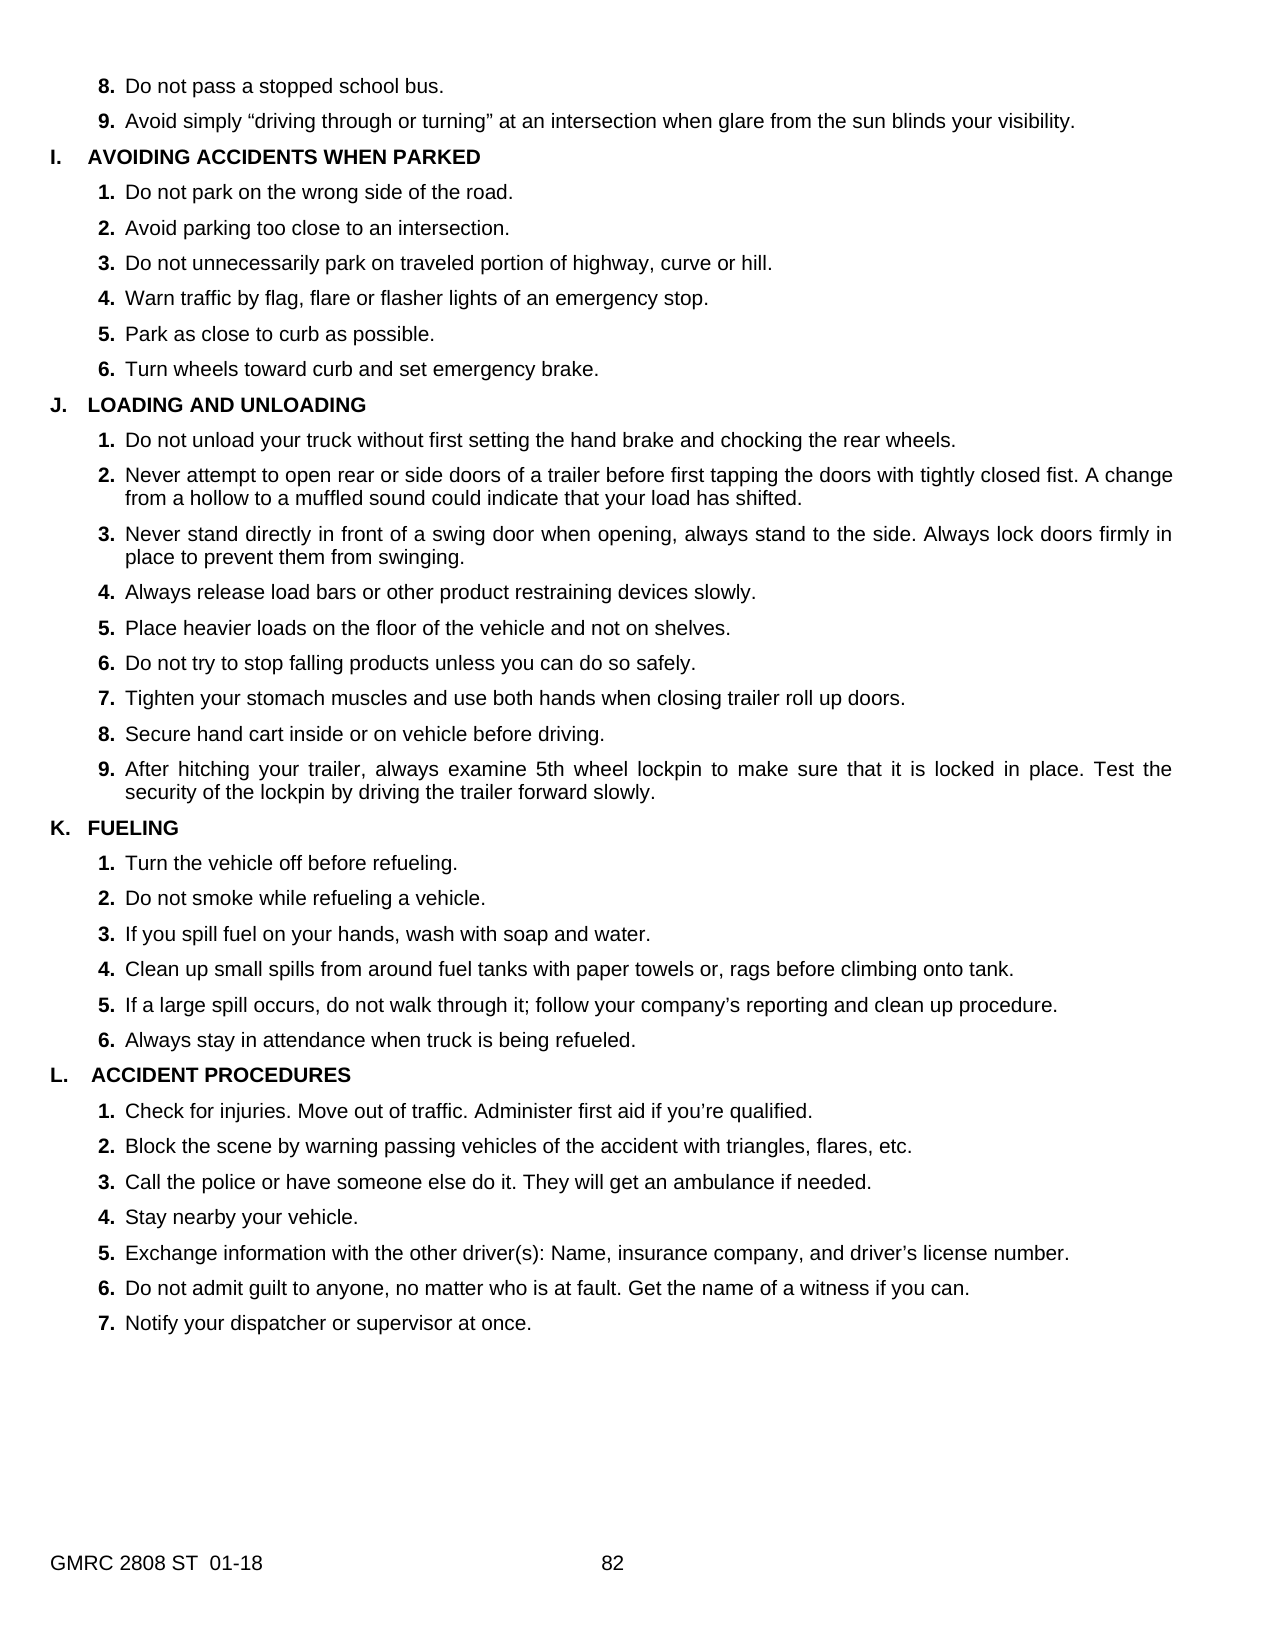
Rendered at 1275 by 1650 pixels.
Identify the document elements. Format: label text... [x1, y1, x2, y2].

text 4. Clean up small spills from around fuel tanks with paper towels or, rags before climbing onto tank. [87, 958, 1175, 981]
text 4. Warn traffic by flag, flare or flasher lights of an emergency stop. [87, 287, 1175, 310]
text 5. If a large spill occurs, do not walk through it; follow your company’s reporting and clean up procedure. [87, 994, 1175, 1017]
text 7. Notify your dispatcher or supervisor at once. [87, 1312, 1175, 1335]
text 6. Always stay in attendance when truck is being refueled. [87, 1029, 1175, 1052]
text 8. Secure hand cart inside or on vehicle before driving. [87, 723, 1175, 746]
subtitle J. Loading and Unloading [50, 394, 1175, 417]
text 6. Turn wheels toward curb and set emergency brake. [87, 358, 1175, 381]
text 3. Never stand directly in front of a swing door when opening, always stand to the side. Always lock doors firmly in place to prevent them from swinging. [87, 523, 1175, 569]
text 3. Do not unnecessarily park on traveled portion of highway, curve or hill. [87, 252, 1175, 275]
text 5. Exchange information with the other driver(s): Name, insurance company, and driver’s license number. [87, 1242, 1175, 1264]
text 4. Stay nearby your vehicle. [87, 1206, 1175, 1229]
text 9. After hitching your trailer, always examine 5th wheel lockpin to make sure that it is locked in place. Test the security of the lockpin by driving the trailer forward slowly. [87, 758, 1175, 804]
text 2. Avoid parking too close to an intersection. [87, 217, 1175, 239]
text 5. Place heavier loads on the floor of the vehicle and not on shelves. [87, 617, 1175, 639]
subtitle K. Fueling [50, 817, 1175, 839]
subtitle I. Avoiding Accidents When Parked [50, 146, 1175, 169]
text 6. Do not admit guilt to anyone, no matter who is at fault. Get the name of a witness if you can. [87, 1277, 1175, 1300]
text 2. Do not smoke while refueling a vehicle. [87, 887, 1175, 910]
text 1. Check for injuries. Move out of traffic. Administer first aid if you’re qualified. [87, 1100, 1175, 1123]
text 2. Never attempt to open rear or side doors of a trailer before first tapping the doors with tightly closed fist. A change from a hollow to a muffled sound could indicate that your load has shifted. [87, 464, 1175, 510]
text 2. Block the scene by warning passing vehicles of the accident with triangles, flares, etc. [87, 1135, 1175, 1158]
text 5. Park as close to curb as possible. [87, 323, 1175, 346]
text 9. Avoid simply “driving through or turning” at an intersection when glare from the sun blinds your visibility. [87, 110, 1175, 133]
subtitle L. Accident Procedures [50, 1064, 1175, 1087]
text 3. Call the police or have someone else do it. They will get an ambulance if needed. [87, 1171, 1175, 1194]
text 6. Do not try to stop falling products unless you can do so safely. [87, 652, 1175, 675]
text 1. Turn the vehicle off before refueling. [87, 852, 1175, 875]
text 3. If you spill fuel on your hands, wash with soap and water. [87, 923, 1175, 946]
text 4. Always release load bars or other product restraining devices slowly. [87, 581, 1175, 604]
text 8. Do not pass a stopped school bus. [87, 75, 1175, 98]
text 1. Do not park on the wrong side of the road. [87, 181, 1175, 204]
text 1. Do not unload your truck without first setting the hand brake and chocking the rear wheels. [87, 429, 1175, 452]
text 7. Tighten your stomach muscles and use both hands when closing trailer roll up doors. [87, 687, 1175, 710]
